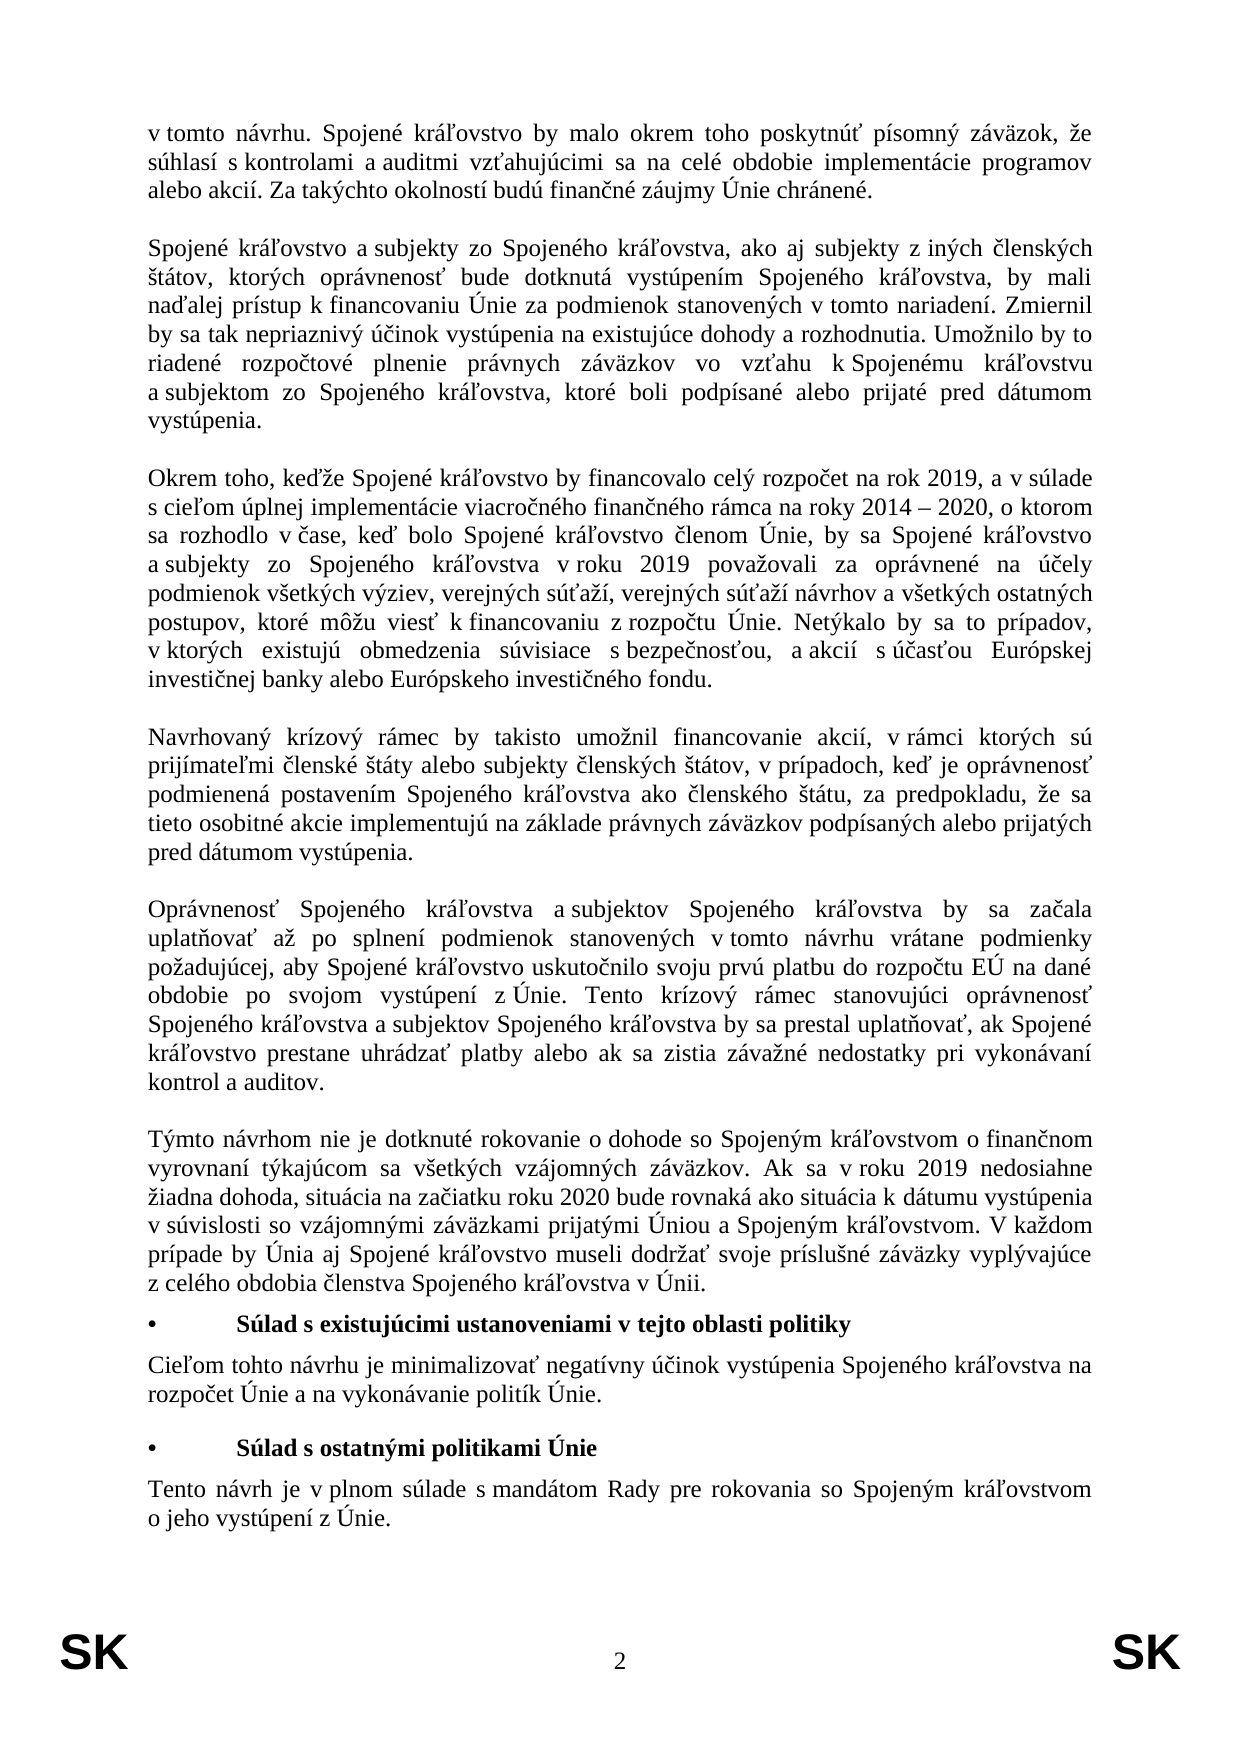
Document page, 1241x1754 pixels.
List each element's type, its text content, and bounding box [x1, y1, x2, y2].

subtitle • Súlad s ostatnými politikami Únie [148, 1433, 1093, 1462]
text Navrhovaný krízový rámec by takisto umožnil financovanie akcií, v rámci ktorých sú prijímateľmi členské štáty alebo subjekty členských štátov, v prípadoch, keď je oprávnenosť podmienená postavením Spojeného kráľovstva ako členského štátu, za predpokladu, že sa tieto osobitné akcie implementujú na základe právnych záväzkov podpísaných alebo prijatých pred dátumom vystúpenia. [148, 722, 1093, 866]
text Týmto návrhom nie je dotknuté rokovanie o dohode so Spojeným kráľovstvom o finančnom vyrovnaní týkajúcom sa všetkých vzájomných záväzkov. Ak sa v roku 2019 nedosiahne žiadna dohoda, situácia na začiatku roku 2020 bude rovnaká ako situácia k dátumu vystúpenia v súvislosti so vzájomnými záväzkami prijatými Úniou a Spojeným kráľovstvom. V každom prípade by Únia aj Spojené kráľovstvo museli dodržať svoje príslušné záväzky vyplývajúce z celého obdobia členstva Spojeného kráľovstva v Únii. [148, 1124, 1093, 1297]
text Oprávnenosť Spojeného kráľovstva a subjektov Spojeného kráľovstva by sa začala uplatňovať až po splnení podmienok stanovených v tomto návrhu vrátane podmienky požadujúcej, aby Spojené kráľovstvo uskutočnilo svoju prvú platbu do rozpočtu EÚ na dané obdobie po svojom vystúpení z Únie. Tento krízový rámec stanovujúci oprávnenosť Spojeného kráľovstva a subjektov Spojeného kráľovstva by sa prestal uplatňovať, ak Spojené kráľovstvo prestane uhrádzať platby alebo ak sa zistia závažné nedostatky pri vykonávaní kontrol a auditov. [148, 894, 1093, 1096]
text Spojené kráľovstvo a subjekty zo Spojeného kráľovstva, ako aj subjekty z iných členských štátov, ktorých oprávnenosť bude dotknutá vystúpením Spojeného kráľovstva, by mali naďalej prístup k financovaniu Únie za podmienok stanovených v tomto nariadení. Zmiernil by sa tak nepriaznivý účinok vystúpenia na existujúce dohody a rozhodnutia. Umožnilo by to riadené rozpočtové plnenie právnych záväzkov vo vzťahu k Spojenému kráľovstvu a subjektom zo Spojeného kráľovstva, ktoré boli podpísané alebo prijaté pred dátumom vystúpenia. [148, 233, 1093, 434]
subtitle • Súlad s existujúcimi ustanoveniami v tejto oblasti politiky [148, 1309, 1093, 1338]
text Tento návrh je v plnom súlade s mandátom Rady pre rokovania so Spojeným kráľovstvom o jeho vystúpení z Únie. [148, 1474, 1093, 1532]
text Okrem toho, keďže Spojené kráľovstvo by financovalo celý rozpočet na rok 2019, a v súlade s cieľom úplnej implementácie viacročného finančného rámca na roky 2014 – 2020, o ktorom sa rozhodlo v čase, keď bolo Spojené kráľovstvo členom Únie, by sa Spojené kráľovstvo a subjekty zo Spojeného kráľovstva v roku 2019 považovali za oprávnené na účely podmienok všetkých výziev, verejných súťaží, verejných súťaží návrhov a všetkých ostatných postupov, ktoré môžu viesť k financovaniu z rozpočtu Únie. Netýkalo by sa to prípadov, v ktorých existujú obmedzenia súvisiace s bezpečnosťou, a akcií s účasťou Európskej investičnej banky alebo Európskeho investičného fondu. [148, 463, 1093, 693]
text Cieľom tohto návrhu je minimalizovať negatívny účinok vystúpenia Spojeného kráľovstva na rozpočet Únie a na vykonávanie politík Únie. [148, 1351, 1093, 1408]
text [148, 118, 1093, 204]
